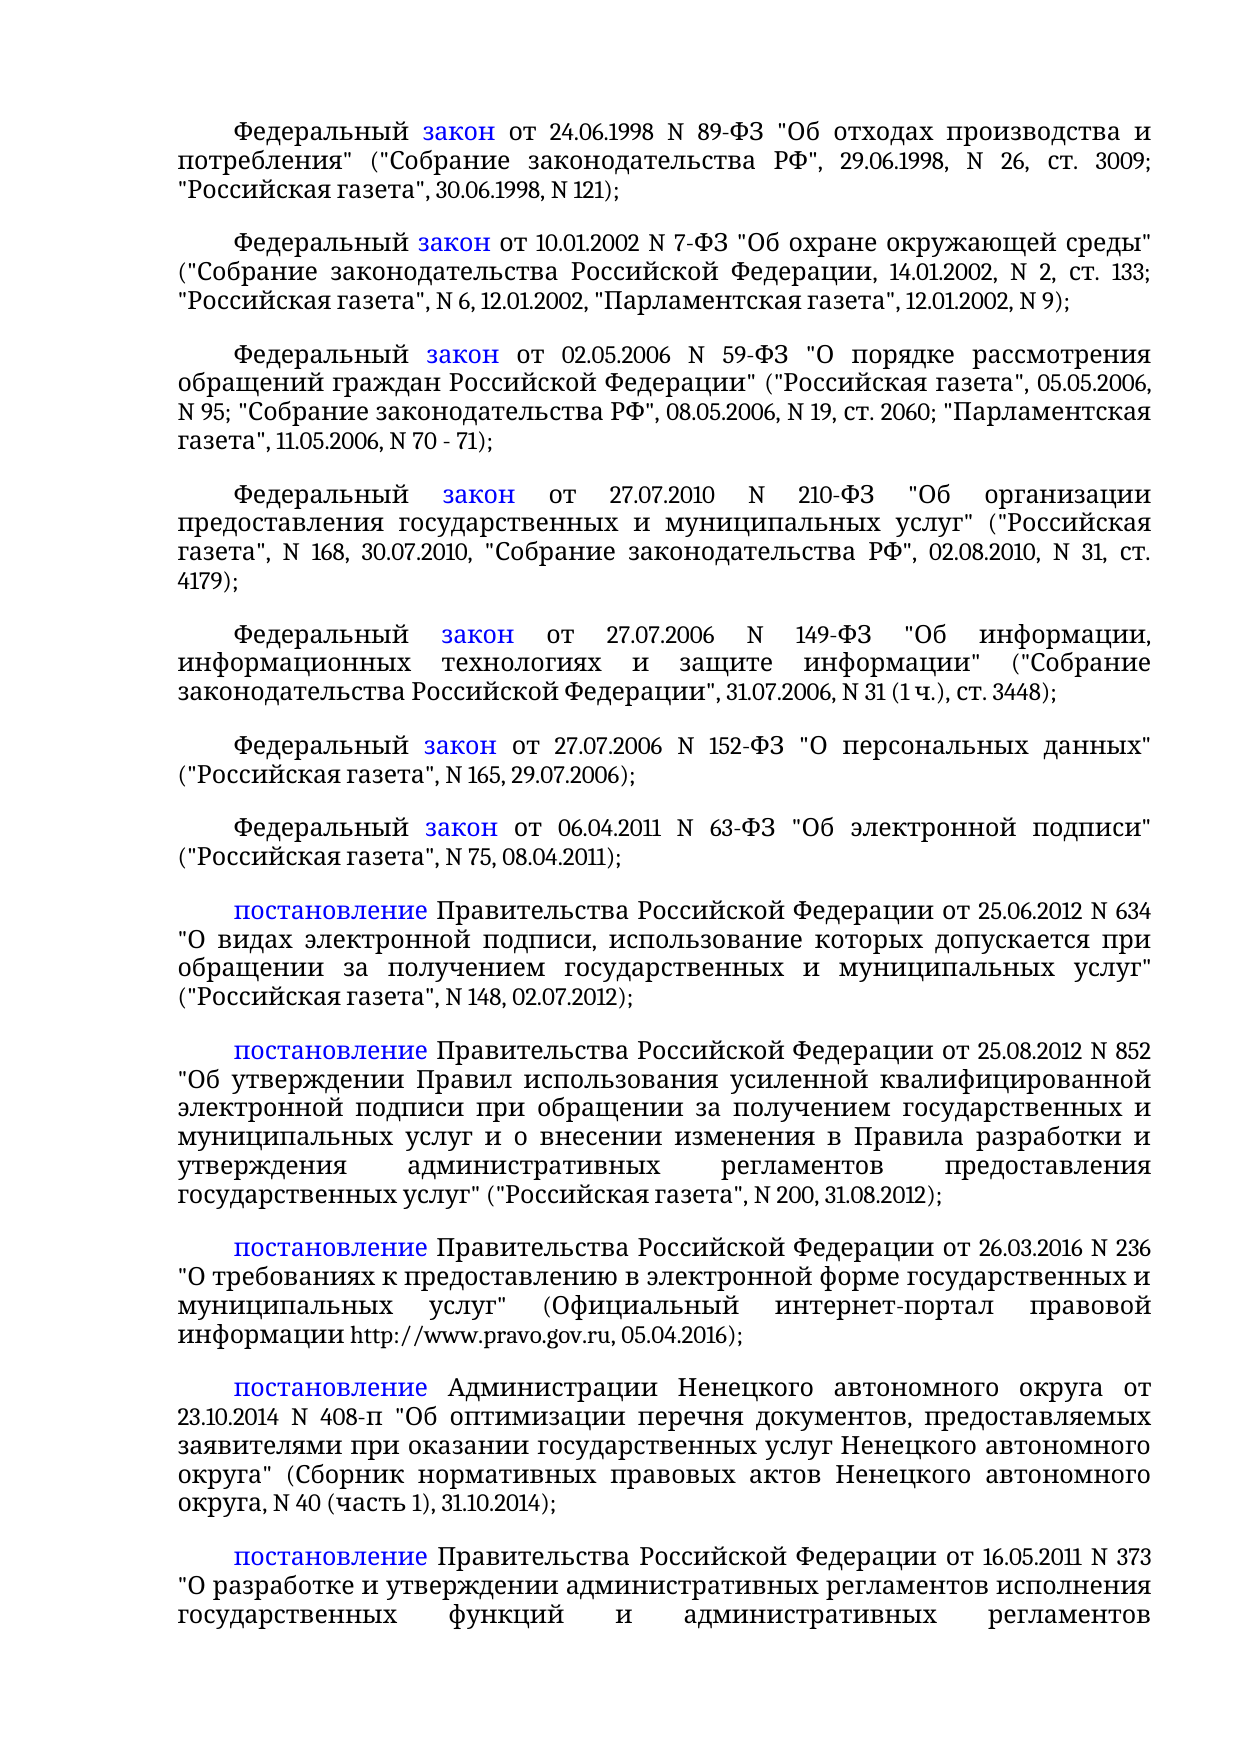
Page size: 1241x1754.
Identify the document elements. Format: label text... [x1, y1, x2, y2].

text постановление Администрации Ненецкого автономного округа от 23.10.2014 N 408-п "Об оптимизации перечня документов, предоставляемых заявителями при оказании государственных услуг Ненецкого автономного округа" (Сборник нормативных правовых актов Ненецкого автономного округа, N 40 (часть 1), 31.10.2014); [177, 1374, 1152, 1518]
text постановление Правительства Российской Федерации от 25.06.2012 N 634 "О видах электронной подписи, использование которых допускается при обращении за получением государственных и муниципальных услуг" ("Российская газета", N 148, 02.07.2012); [177, 897, 1152, 1012]
text Федеральный закон от 27.07.2006 N 149-ФЗ "Об информации, информационных технологиях и защите информации" ("Собрание законодательства Российской Федерации", 31.07.2006, N 31 (1 ч.), ст. 3448); [177, 621, 1152, 707]
text Федеральный закон от 06.04.2011 N 63-ФЗ "Об электронной подписи" ("Российская газета", N 75, 08.04.2011); [177, 814, 1152, 872]
text Федеральный закон от 27.07.2010 N 210-ФЗ "Об организации предоставления государственных и муниципальных услуг" ("Российская газета", N 168, 30.07.2010, "Собрание законодательства РФ", 02.08.2010, N 31, ст. 4179); [177, 481, 1152, 596]
text Федеральный закон от 10.01.2002 N 7-ФЗ "Об охране окружающей среды" ("Собрание законодательства Российской Федерации, 14.01.2002, N 2, ст. 133; "Российская газета", N 6, 12.01.2002, "Парламентская газета", 12.01.2002, N 9); [177, 229, 1152, 316]
text Федеральный закон от 24.06.1998 N 89-ФЗ "Об отходах производства и потребления" ("Собрание законодательства РФ", 29.06.1998, N 26, ст. 3009; "Российская газета", 30.06.1998, N 121); [177, 118, 1152, 204]
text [177, 1543, 1152, 1629]
text постановление Правительства Российской Федерации от 25.08.2012 N 852 "Об утверждении Правил использования усиленной квалифицированной электронной подписи при обращении за получением государственных и муниципальных услуг и о внесении изменения в Правила разработки и утверждения административных регламентов предоставления государственных услуг" ("Российская газета", N 200, 31.08.2012); [177, 1037, 1152, 1209]
text Федеральный закон от 02.05.2006 N 59-ФЗ "О порядке рассмотрения обращений граждан Российской Федерации" ("Российская газета", 05.05.2006, N 95; "Собрание законодательства РФ", 08.05.2006, N 19, ст. 2060; "Парламентская газета", 11.05.2006, N 70 - 71); [177, 341, 1152, 456]
text постановление Правительства Российской Федерации от 26.03.2016 N 236 "О требованиях к предоставлению в электронной форме государственных и муниципальных услуг" (Официальный интернет-портал правовой информации http://www.pravo.gov.ru, 05.04.2016); [177, 1234, 1152, 1349]
text Федеральный закон от 27.07.2006 N 152-ФЗ "О персональных данных" ("Российская газета", N 165, 29.07.2006); [177, 732, 1152, 789]
